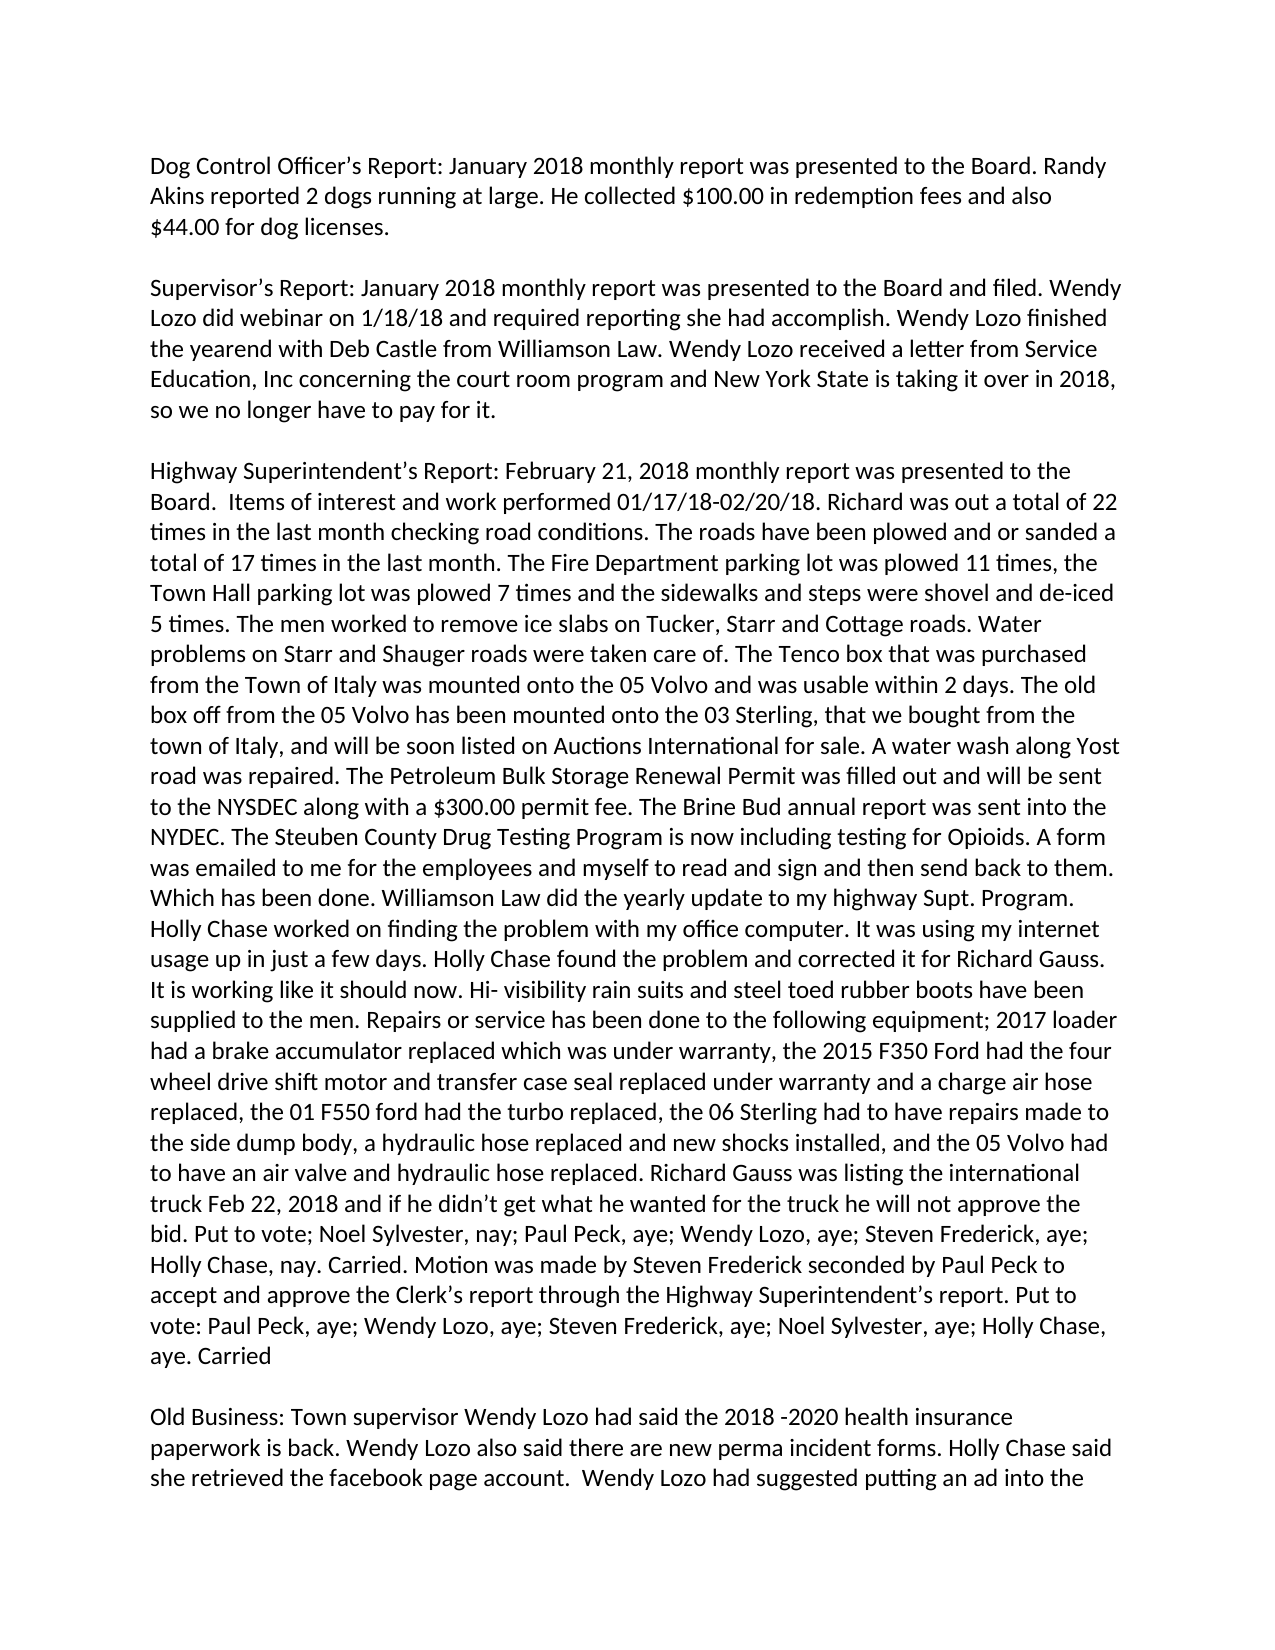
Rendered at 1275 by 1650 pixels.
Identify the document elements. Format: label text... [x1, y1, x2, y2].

text Highway Superintendent’s Report: February 21, 2018 monthly report was presented to the Board. Items of interest and work performed 01/17/18-02/20/18. Richard was out a total of 22 times in the last month checking road conditions. The roads have been plowed and or sanded a total of 17 times in the last month. The Fire Department parking lot was plowed 11 times, the Town Hall parking lot was plowed 7 times and the sidewalks and steps were shovel and de-iced 5 times. The men worked to remove ice slabs on Tucker, Starr and Cottage roads. Water problems on Starr and Shauger roads were taken care of. The Tenco box that was purchased from the Town of Italy was mounted onto the 05 Volvo and was usable within 2 days. The old box off from the 05 Volvo has been mounted onto the 03 Sterling, that we bought from the town of Italy, and will be soon listed on Auctions International for sale. A water wash along Yost road was repaired. The Petroleum Bulk Storage Renewal Permit was filled out and will be sent to the NYSDEC along with a $300.00 permit fee. The Brine Bud annual report was sent into the NYDEC. The Steuben County Drug Testing Program is now including testing for Opioids. A form was emailed to me for the employees and myself to read and sign and then send back to them. Which has been done. Williamson Law did the yearly update to my highway Supt. Program. Holly Chase worked on finding the problem with my office computer. It was using my internet usage up in just a few days. Holly Chase found the problem and corrected it for Richard Gauss. It is working like it should now. Hi- visibility rain suits and steel toed rubber boots have been supplied to the men. Repairs or service has been done to the following equipment; 2017 loader had a brake accumulator replaced which was under warranty, the 2015 F350 Ford had the four wheel drive shift motor and transfer case seal replaced under warranty and a charge air hose replaced, the 01 F550 ford had the turbo replaced, the 06 Sterling had to have repairs made to the side dump body, a hydraulic hose replaced and new shocks installed, and the 05 Volvo had to have an air valve and hydraulic hose replaced. Richard Gauss was listing the international truck Feb 22, 2018 and if he didn’t get what he wanted for the truck he will not approve the bid. Put to vote; Noel Sylvester, nay; Paul Peck, aye; Wendy Lozo, aye; Steven Frederick, aye; Holly Chase, nay. Carried. Motion was made by Steven Frederick seconded by Paul Peck to accept and approve the Clerk’s report through the Highway Superintendent’s report. Put to vote: Paul Peck, aye; Wendy Lozo, aye; Steven Frederick, aye; Noel Sylvester, aye; Holly Chase, aye. Carried [150, 455, 1125, 1371]
text Dog Control Officer’s Report: January 2018 monthly report was presented to the Board. Randy Akins reported 2 dogs running at large. He collected $100.00 in redemption fees and also $44.00 for dog licenses. [150, 150, 1125, 242]
text Supervisor’s Report: January 2018 monthly report was presented to the Board and filed. Wendy Lozo did webinar on 1/18/18 and required reporting she had accomplish. Wendy Lozo finished the yearend with Deb Castle from Williamson Law. Wendy Lozo received a letter from Service Education, Inc concerning the court room program and New York State is taking it over in 2018, so we no longer have to pay for it. [150, 272, 1125, 425]
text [150, 1401, 1125, 1493]
